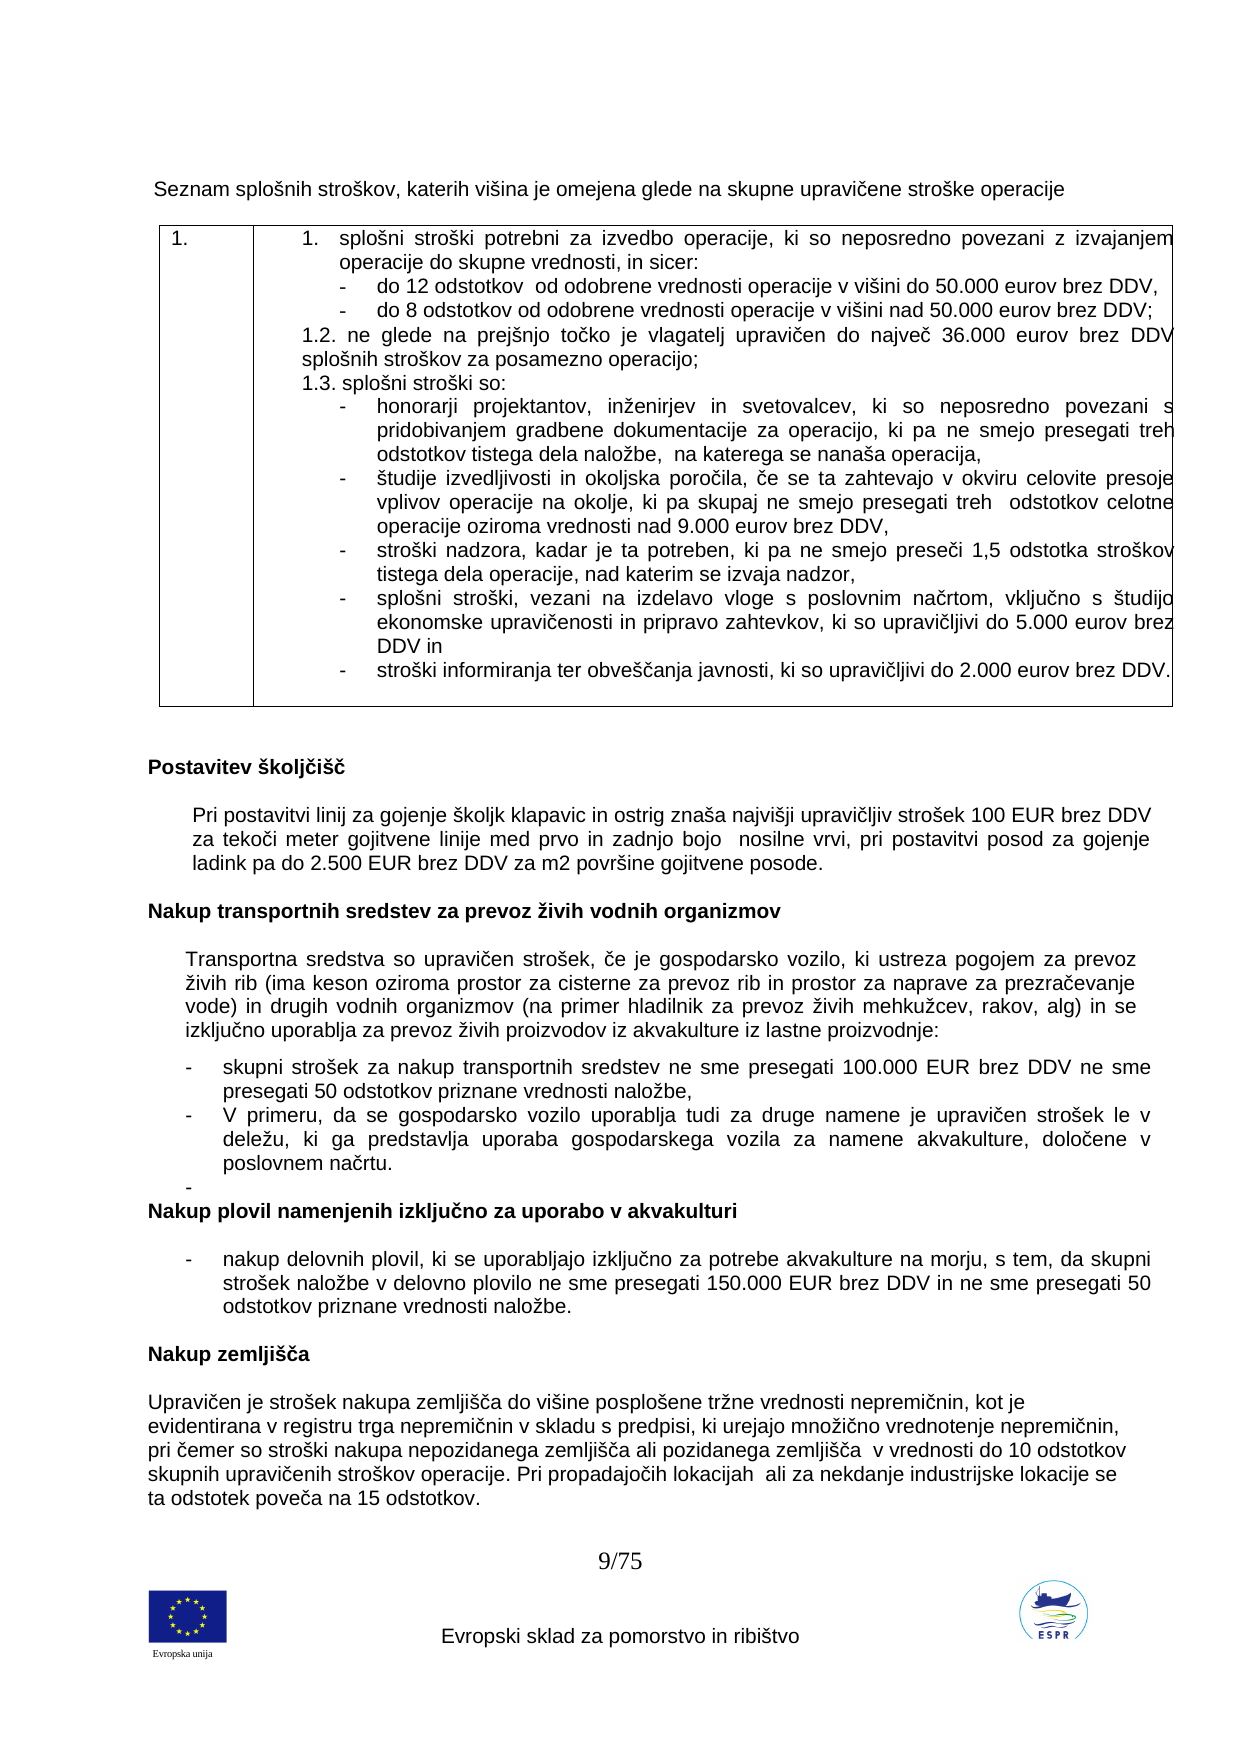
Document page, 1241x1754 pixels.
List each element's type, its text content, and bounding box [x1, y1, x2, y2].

text Pri postavitvi linij za gojenje školjk klapavic in ostrig znaša najvišji upravičljiv strošek 100 EUR brez DDV za tekoči meter gojitvene linije med prvo in zadnjo bojo nosilne vrvi, pri postavitvi posod za gojenje ladink pa do 2.500 EUR brez DDV za m2 površine gojitvene posode. [192, 803, 1152, 874]
table_header splošni stroški potrebni za izvedbo operacije, ki so neposredno povezani z izvajanjem operacije do skupne vrednosti, in sicer: do 12 odstotkov od odobrene vrednosti operacije v višini do 50.000 eurov brez DDV, do 8 odstotkov od odobrene vrednosti operacije v višini nad 50.000 eurov brez DDV; 1.2. ne glede na prejšnjo točko je vlagatelj upravičen do največ 36.000 eurov brez DDV splošnih stroškov za posamezno operacijo; 1.3. splošni stroški so: honorarji projektantov, inženirjev in svetovalcev, ki so neposredno povezani s pridobivanjem gradbene dokumentacije za operacijo, ki pa ne smejo presegati treh odstotkov tistega dela naložbe, na katerega se nanaša operacija, študije izvedljivosti in okoljska poročila, če se ta zahtevajo v okviru celovite presoje vplivov operacije na okolje, ki pa skupaj ne smejo presegati treh odstotkov celotne operacije oziroma vrednosti nad 9.000 eurov brez DDV, stroški nadzora, kadar je ta potreben, ki pa ne smejo preseči 1,5 odstotka stroškov tistega dela operacije, nad katerim se izvaja nadzor, splošni stroški, vezani na izdelavo vloge s poslovnim načrtom, vključno s študijo ekonomske upravičenosti in pripravo zahtevkov, ki so upravičljivi do 5.000 eurov brez DDV in stroški informiranja ter obveščanja javnosti, ki so upravičljivi do 2.000 eurov brez DDV. [254, 226, 1172, 706]
list nakup delovnih plovil, ki se uporabljajo izključno za potrebe akvakulture na morju, s tem, da skupni strošek naložbe v delovno plovilo ne sme presegati 150.000 EUR brez DDV in ne sme presegati 50 odstotkov priznane vrednosti naložbe. [185, 1246, 1152, 1318]
list V primeru, da se gospodarsko vozilo uporablja tudi za druge namene je upravičen strošek le v deležu, ki ga predstavlja uporaba gospodarskega vozila za namene akvakulture, določene v poslovnem načrtu. [185, 1103, 1152, 1174]
text Nakup plovil namenjenih izključno za uporabo v akvakulturi [148, 1198, 1138, 1222]
table_header 1. [160, 226, 253, 706]
text Nakup transportnih sredstev za prevoz živih vodnih organizmov [148, 898, 1152, 922]
picture [147, 1589, 228, 1644]
picture [1014, 1575, 1093, 1644]
text Upravičen je strošek nakupa zemljišča do višine posplošene tržne vrednosti nepremičnin, kot je evidentirana v registru trga nepremičnin v skladu s predpisi, ki urejajo množično vrednotenje nepremičnin, pri čemer so stroški nakupa nepozidanega zemljišča ali pozidanega zemljišča v vrednosti do 10 odstotkov skupnih upravičenih stroškov operacije. Pri propadajočih lokacijah ali za nekdanje industrijske lokacije se ta odstotek poveča na 15 odstotkov. [148, 1390, 1138, 1510]
text Postavitev školjčišč [148, 755, 1152, 779]
text Transportna sredstva so upravičen strošek, če je gospodarsko vozilo, ki ustreza pogojem za prevoz živih rib (ima keson oziroma prostor za cisterne za prevoz rib in prostor za naprave za prezračevanje vode) in drugih vodnih organizmov (na primer hladilnik za prevoz živih mehkužcev, rakov, alg) in se izključno uporablja za prevoz živih proizvodov iz akvakulture iz lastne proizvodnje: [185, 946, 1138, 1042]
text Nakup zemljišča [148, 1342, 1138, 1366]
text Seznam splošnih stroškov, katerih višina je omejena glede na skupne upravičene stroške operacije [148, 177, 1138, 201]
list skupni strošek za nakup transportnih sredstev ne sme presegati 100.000 EUR brez DDV ne sme presegati 50 odstotkov priznane vrednosti naložbe, [185, 1055, 1152, 1103]
